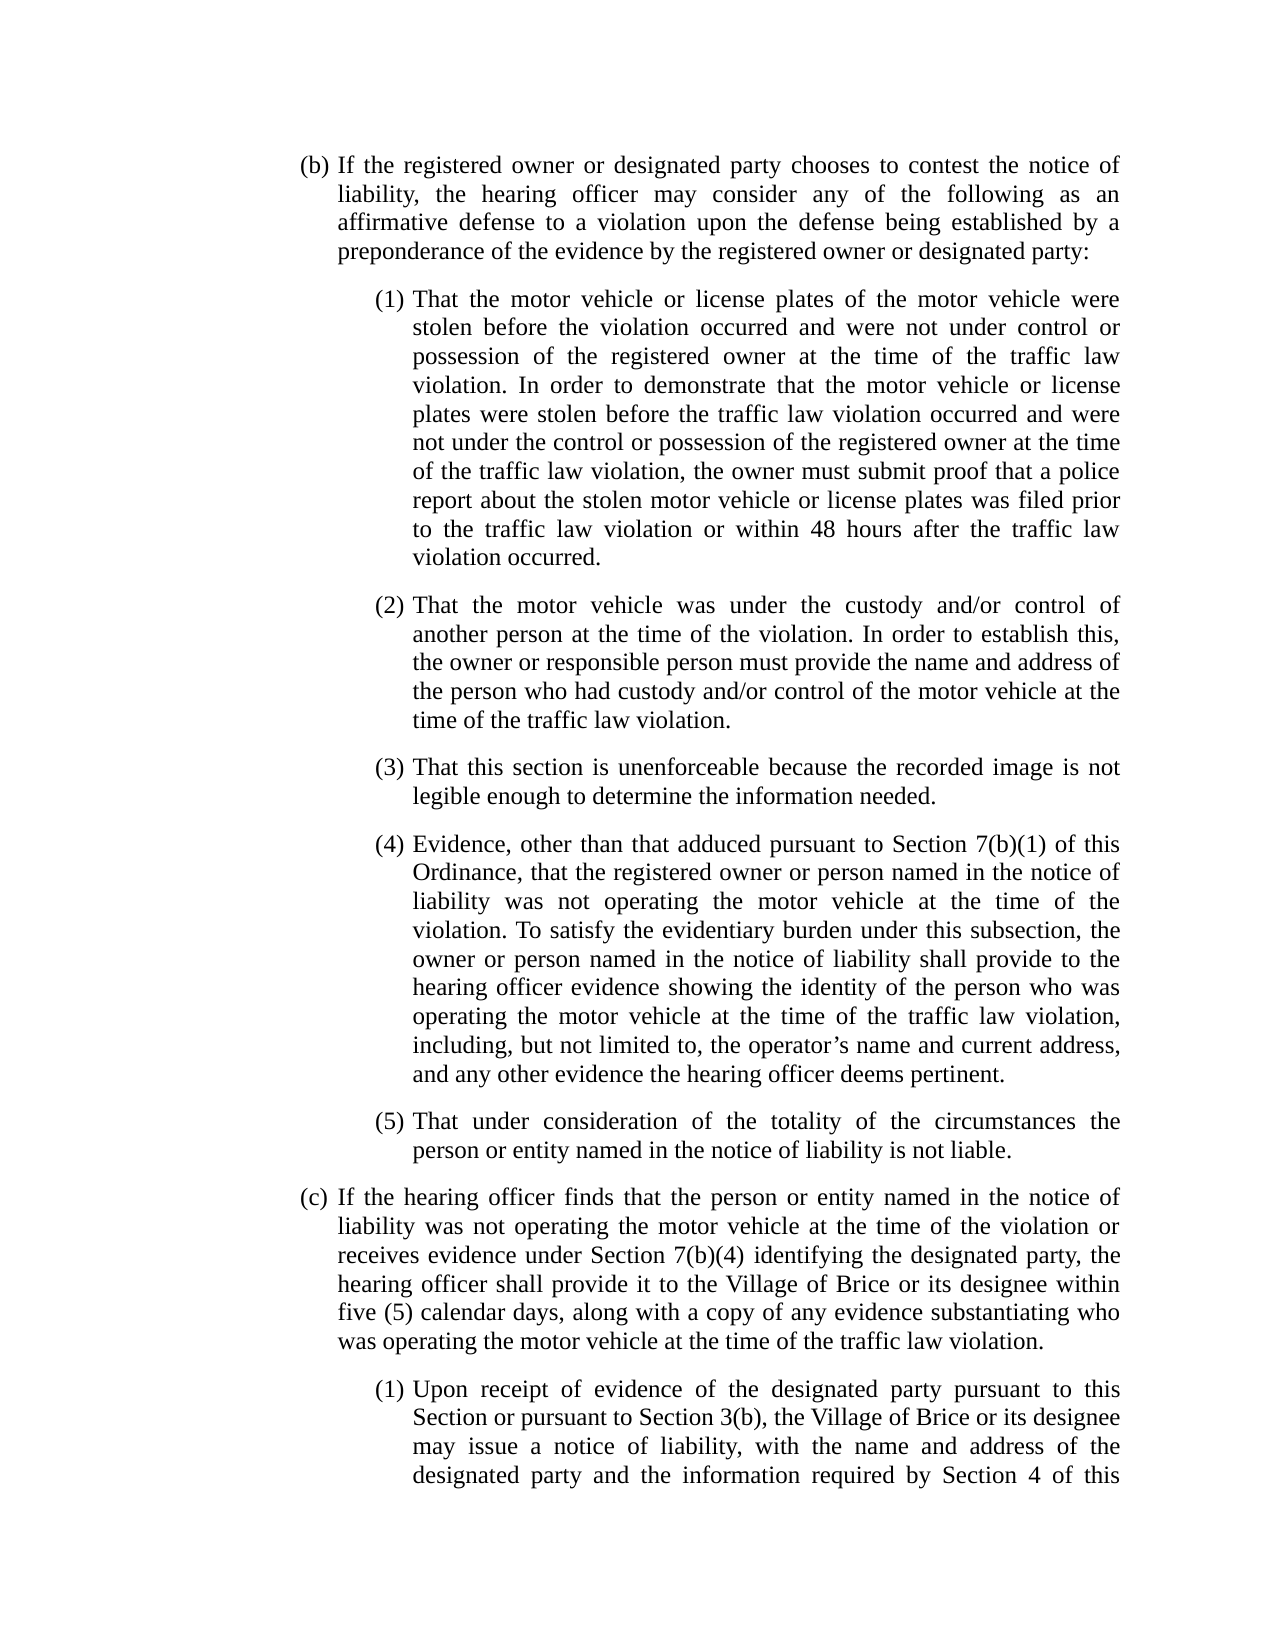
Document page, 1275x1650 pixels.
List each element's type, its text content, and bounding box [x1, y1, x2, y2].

list That this section is unenforceable because the recorded image is not legible enough to determine the information needed. [375, 752, 1121, 810]
list That the motor vehicle or license plates of the motor vehicle were stolen before the violation occurred and were not under control or possession of the registered owner at the time of the traffic law violation. In order to demonstrate that the motor vehicle or license plates were stolen before the traffic law violation occurred and were not under the control or possession of the registered owner at the time of the traffic law violation, the owner must submit proof that a police report about the stolen motor vehicle or license plates was filed prior to the traffic law violation or within 48 hours after the traffic law violation occurred. [375, 284, 1121, 571]
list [375, 1374, 1121, 1489]
list Evidence, other than that adduced pursuant to Section 7(b)(1) of this Ordinance, that the registered owner or person named in the notice of liability was not operating the motor vehicle at the time of the violation. To satisfy the evidentiary burden under this subsection, the owner or person named in the notice of liability shall provide to the hearing officer evidence showing the identity of the person who was operating the motor vehicle at the time of the traffic law violation, including, but not limited to, the operator’s name and current address, and any other evidence the hearing officer deems pertinent. [375, 829, 1121, 1087]
list That under consideration of the totality of the circumstances the person or entity named in the notice of liability is not liable. [375, 1106, 1121, 1164]
list If the registered owner or designated party chooses to contest the notice of liability, the hearing officer may consider any of the following as an affirmative defense to a violation upon the defense being established by a preponderance of the evidence by the registered owner or designated party: [300, 150, 1121, 265]
list If the hearing officer finds that the person or entity named in the notice of liability was not operating the motor vehicle at the time of the violation or receives evidence under Section 7(b)(4) identifying the designated party, the hearing officer shall provide it to the Village of Brice or its designee within five (5) calendar days, along with a copy of any evidence substantiating who was operating the motor vehicle at the time of the traffic law violation. [300, 1182, 1121, 1355]
list That the motor vehicle was under the custody and/or control of another person at the time of the violation. In order to establish this, the owner or responsible person must provide the name and address of the person who had custody and/or control of the motor vehicle at the time of the traffic law violation. [375, 590, 1121, 734]
